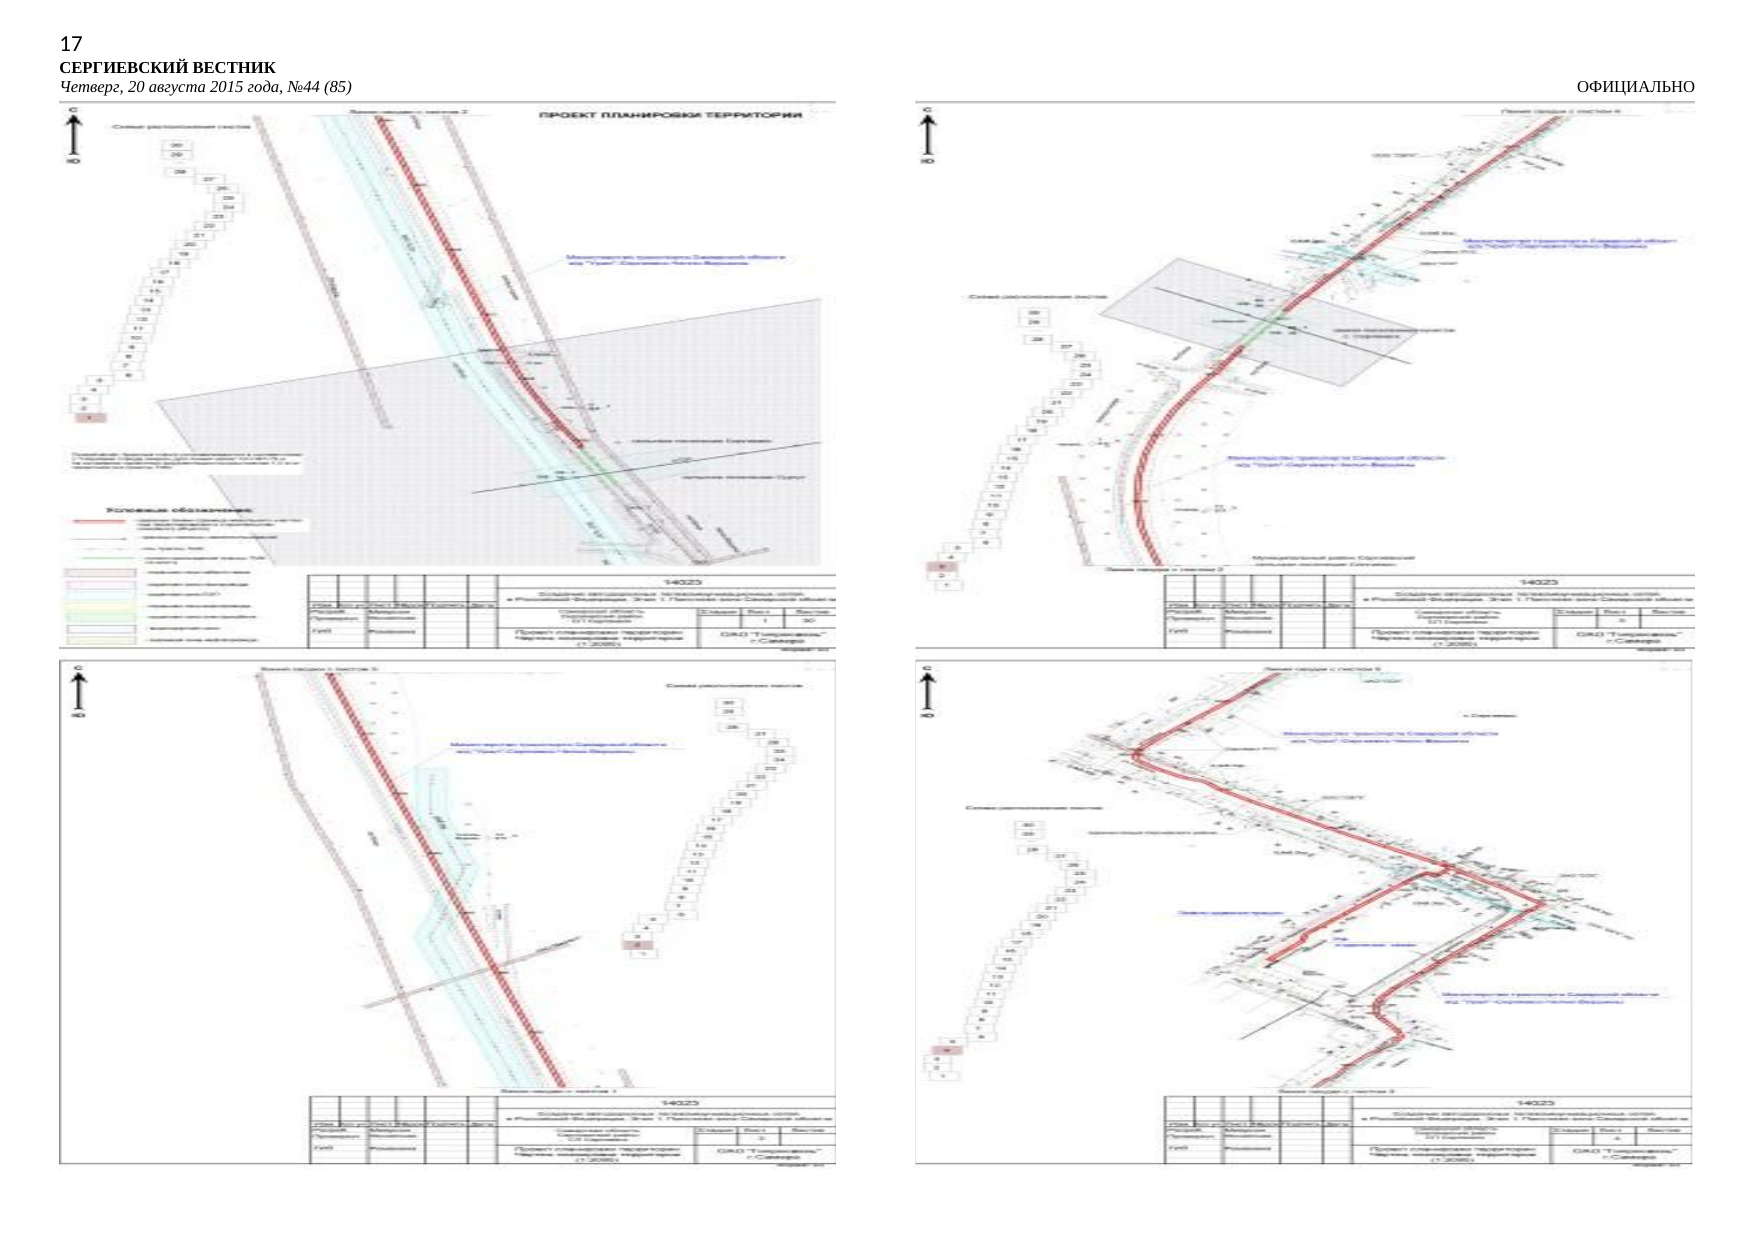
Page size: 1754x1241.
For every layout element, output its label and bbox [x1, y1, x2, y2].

picture [59, 96, 836, 1170]
picture [915, 96, 1695, 1170]
